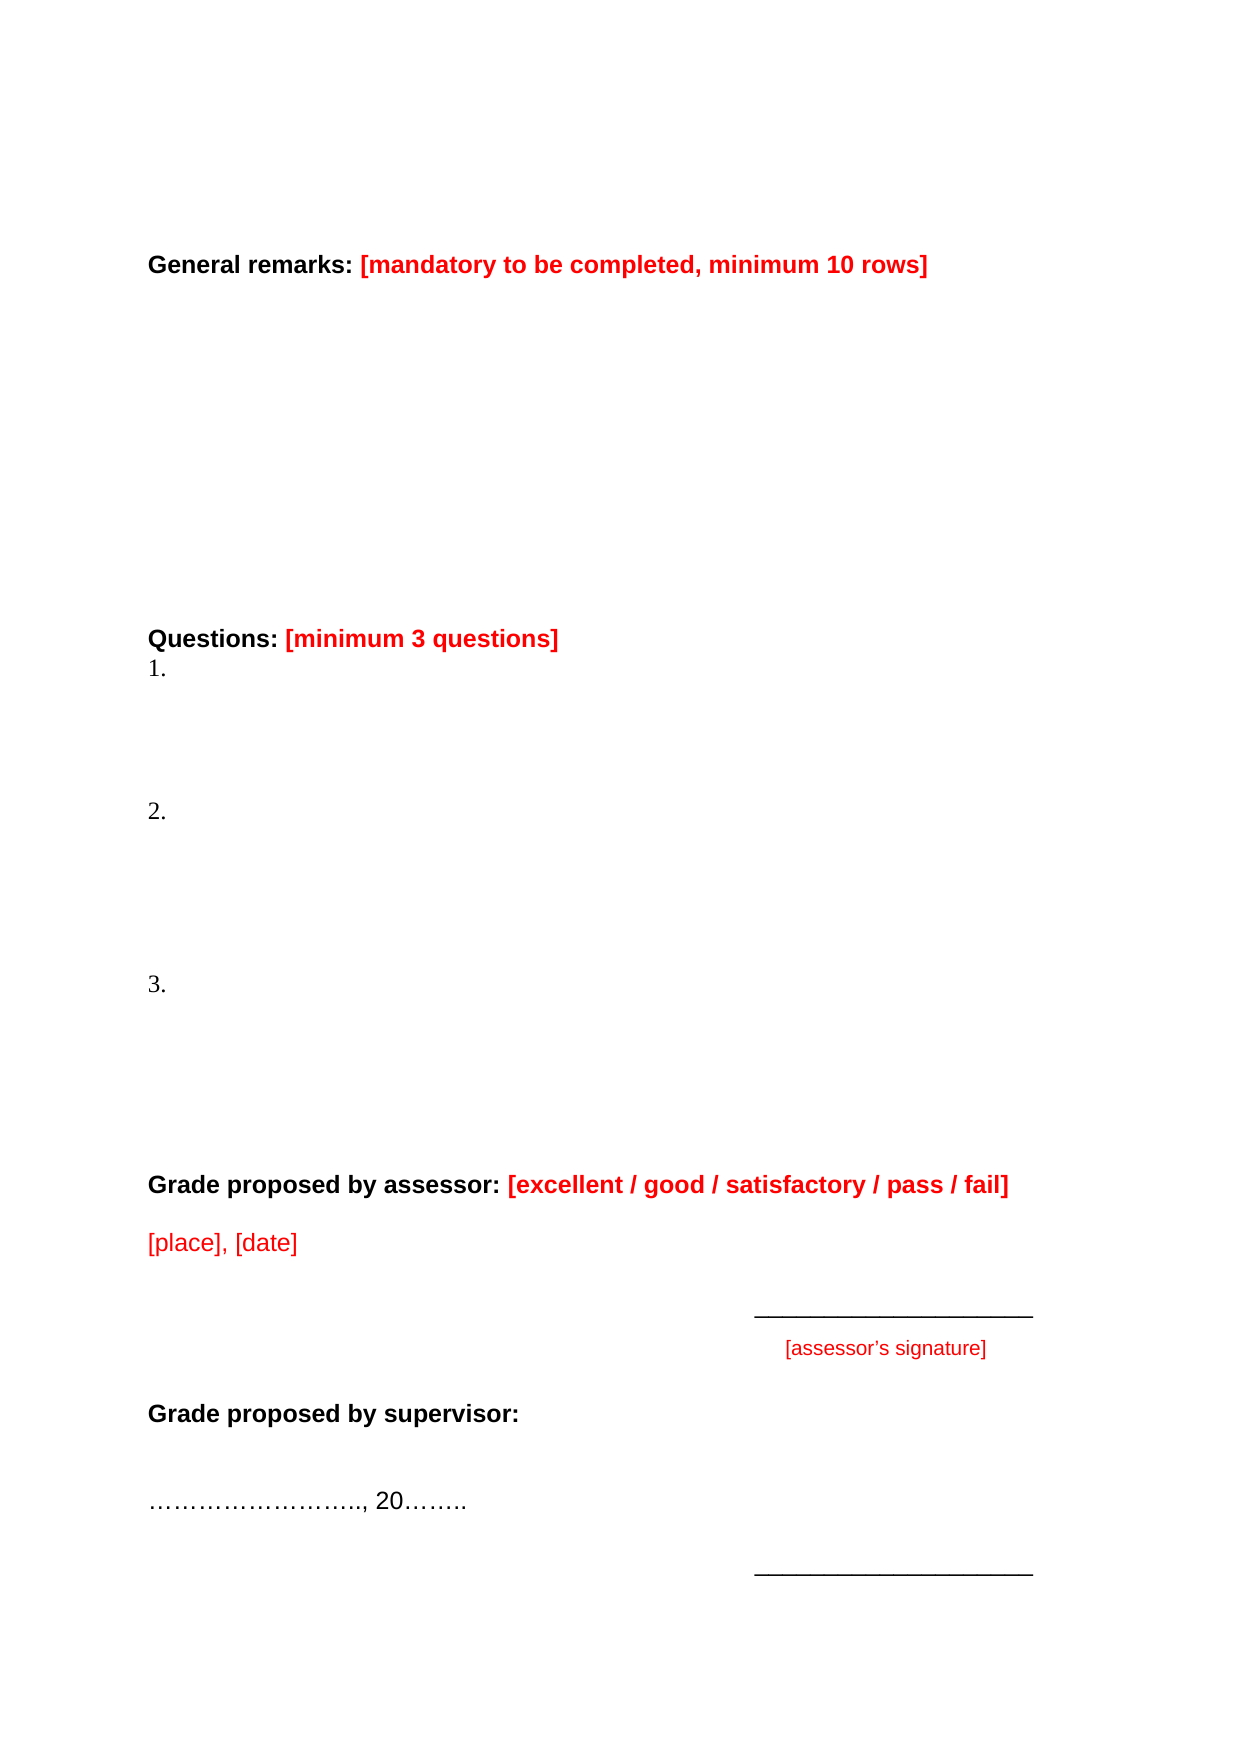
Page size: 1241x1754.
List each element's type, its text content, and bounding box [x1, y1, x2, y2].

text Questions: [minimum 3 questions] [148, 624, 1093, 653]
text Grade proposed by supervisor: [148, 1400, 1093, 1429]
text Grade proposed by assessor: [excellent / good / satisfactory / pass / fail] [148, 1170, 1093, 1199]
text [place], [date] [148, 1228, 1093, 1257]
text General remarks: [mandatory to be completed, minimum 10 rows] [148, 250, 1093, 279]
text [assessor’s signature] [755, 1332, 1093, 1361]
text …………………….., 20…….. [148, 1486, 1093, 1515]
